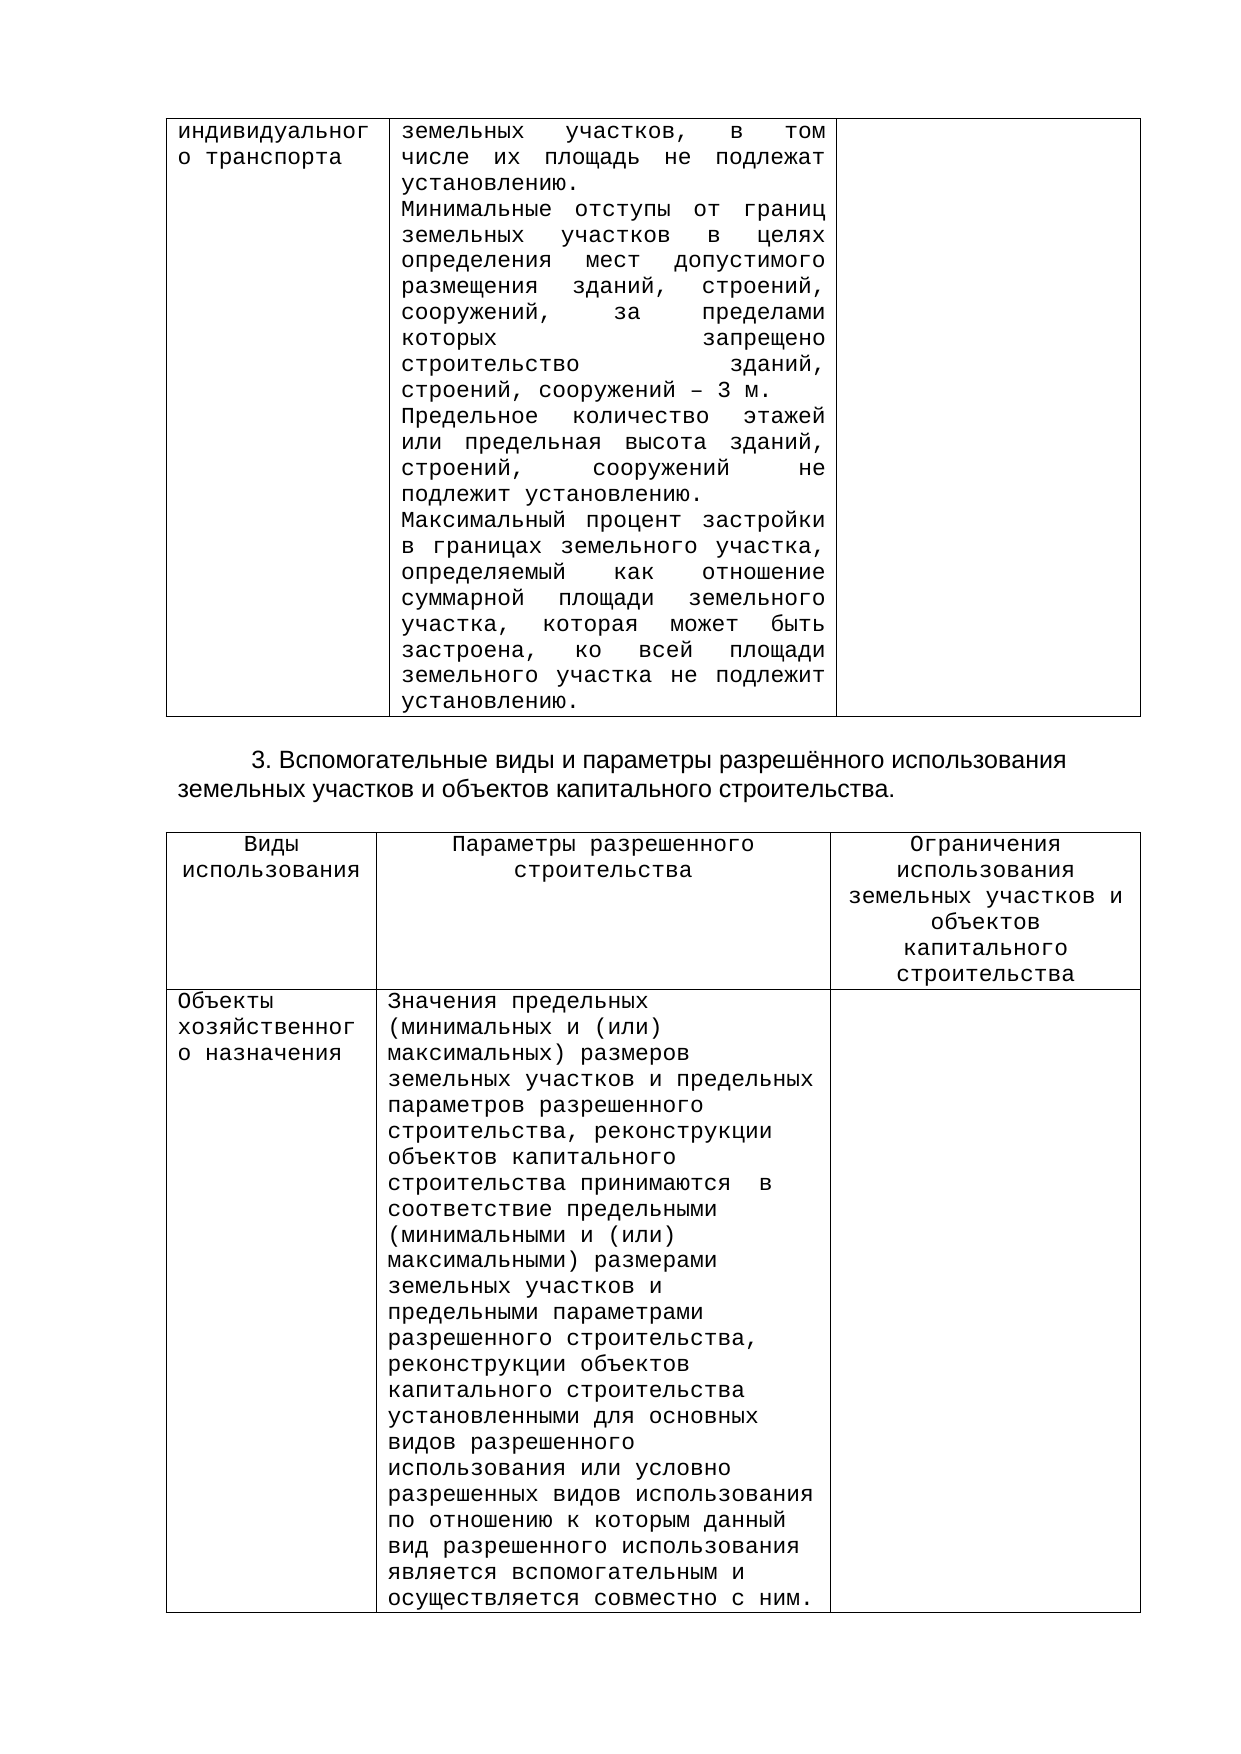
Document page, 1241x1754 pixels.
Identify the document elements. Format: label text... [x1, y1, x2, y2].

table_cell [167, 119, 389, 716]
table_header Виды использования [167, 833, 376, 988]
table_cell [837, 119, 1140, 716]
table_cell [831, 990, 1140, 1612]
table_header Ограничения использования земельных участков и объектов капитального строительства [831, 833, 1140, 988]
table_header Параметры разрешенного строительства [377, 833, 830, 988]
text 3. Вспомогательные виды и параметры разрешённого использования земельных участков и объектов капитального строительства. [177, 746, 1152, 803]
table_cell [167, 990, 376, 1612]
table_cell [377, 990, 830, 1612]
